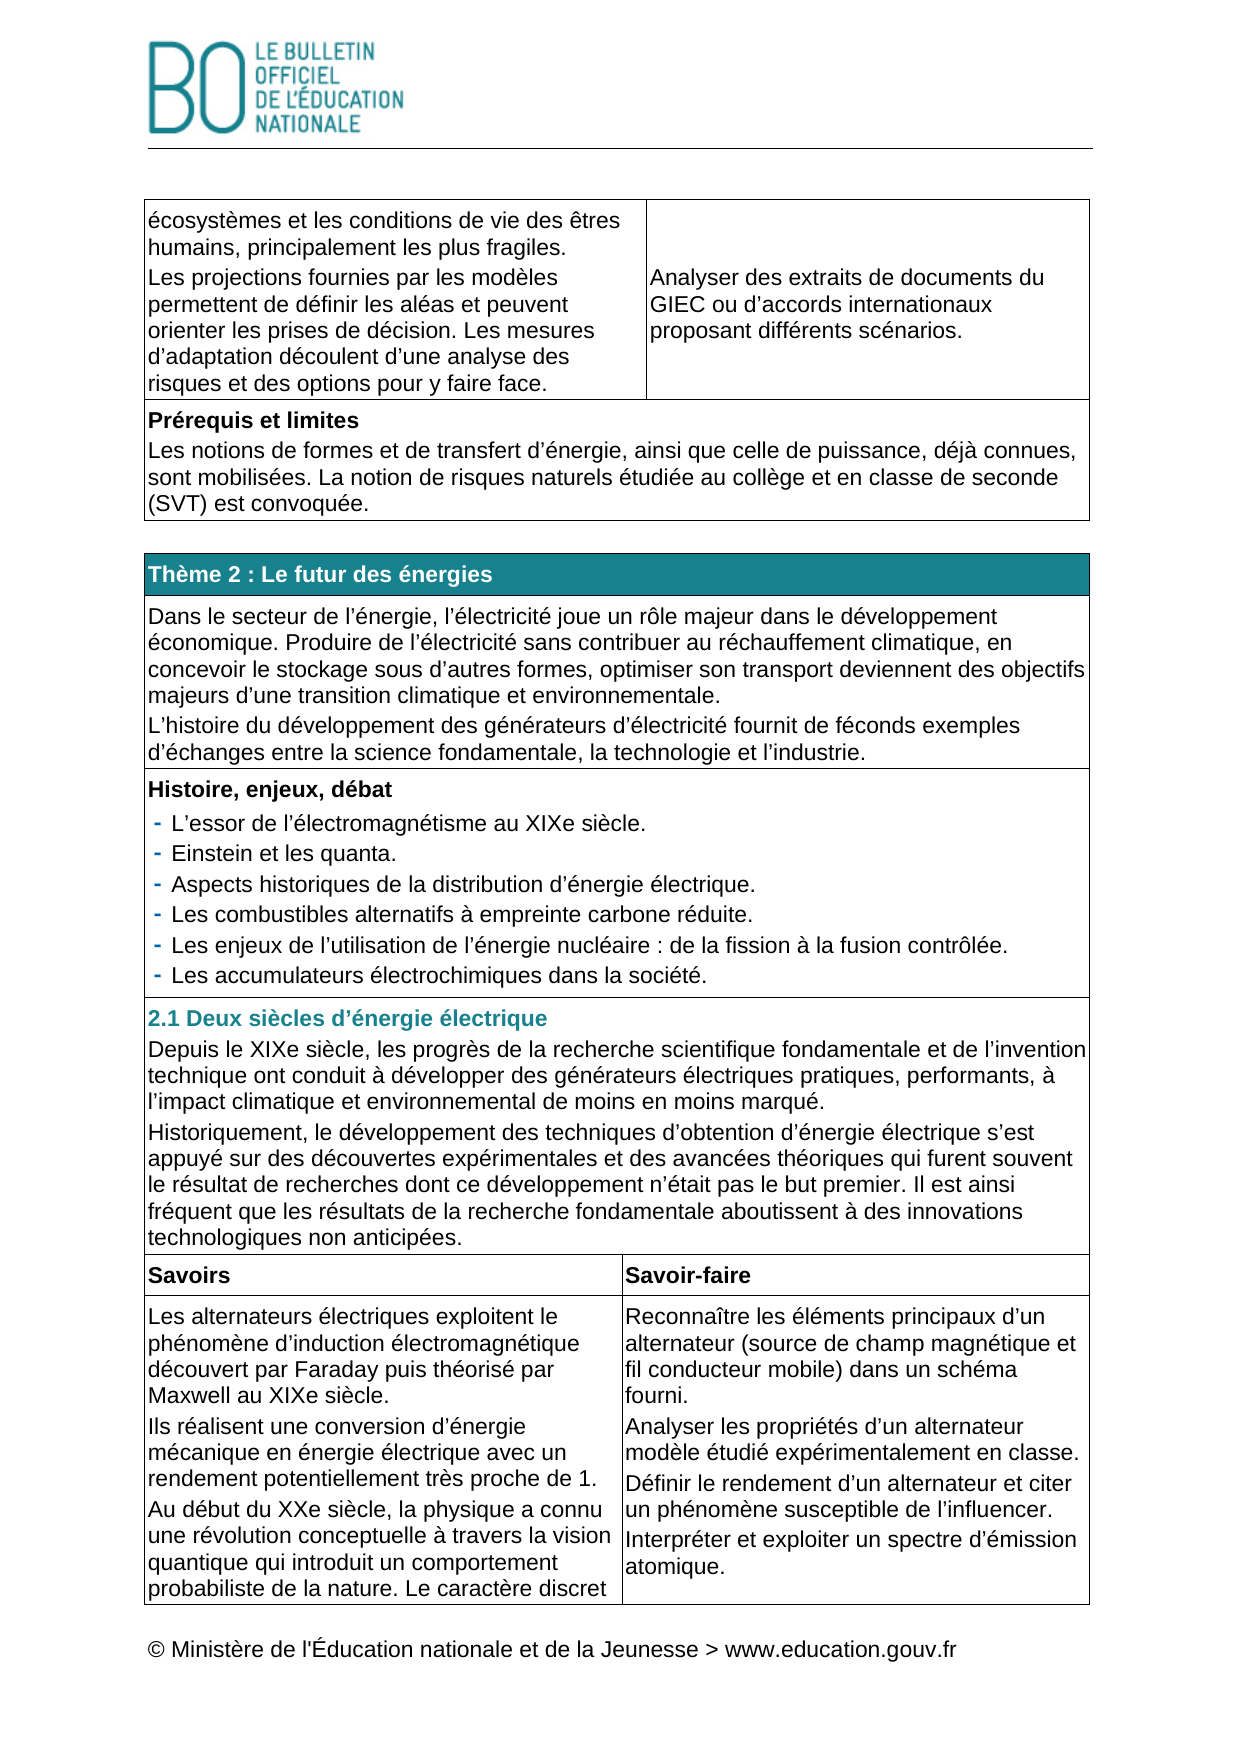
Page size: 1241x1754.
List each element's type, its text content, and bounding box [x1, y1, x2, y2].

table_cell Prérequis et limites Les notions de formes et de transfert d’énergie, ainsi que celle de puissance, déjà connues, sont mobilisées. La notion de risques naturels étudiée au collège et en classe de seconde (SVT) est convoquée. [145, 400, 1089, 519]
table_cell Histoire, enjeux, débat L’essor de l’électromagnétisme au XIXe siècle. Einstein et les quanta. Aspects historiques de la distribution d’énergie électrique. Les combustibles alternatifs à empreinte carbone réduite. Les enjeux de l’utilisation de l’énergie nucléaire : de la fission à la fusion contrôlée. Les accumulateurs électrochimiques dans la société. [145, 769, 1089, 997]
picture [147, 20, 417, 146]
table_cell Savoirs [145, 1255, 622, 1295]
table_cell 2.1 Deux siècles d’énergie électrique Depuis le XIXe siècle, les progrès de la recherche scientifique fondamentale et de l’invention technique ont conduit à développer des générateurs électriques pratiques, performants, à l’impact climatique et environnemental de moins en moins marqué. Historiquement, le développement des techniques d’obtention d’énergie électrique s’est appuyé sur des découvertes expérimentales et des avancées théoriques qui furent souvent le résultat de recherches dont ce développement n’était pas le but premier. Il est ainsi fréquent que les résultats de la recherche fondamentale aboutissent à des innovations technologiques non anticipées. [145, 998, 1089, 1253]
table_cell Dans le secteur de l’énergie, l’électricité joue un rôle majeur dans le développement économique. Produire de l’électricité sans contribuer au réchauffement climatique, en concevoir le stockage sous d’autres formes, optimiser son transport deviennent des objectifs majeurs d’une transition climatique et environnementale. L’histoire du développement des générateurs d’électricité fournit de féconds exemples d’échanges entre la science fondamentale, la technologie et l’industrie. [145, 596, 1089, 768]
table_cell Savoir-faire [623, 1255, 1089, 1295]
table_header Thème 2 : Le futur des énergies [145, 554, 1089, 595]
